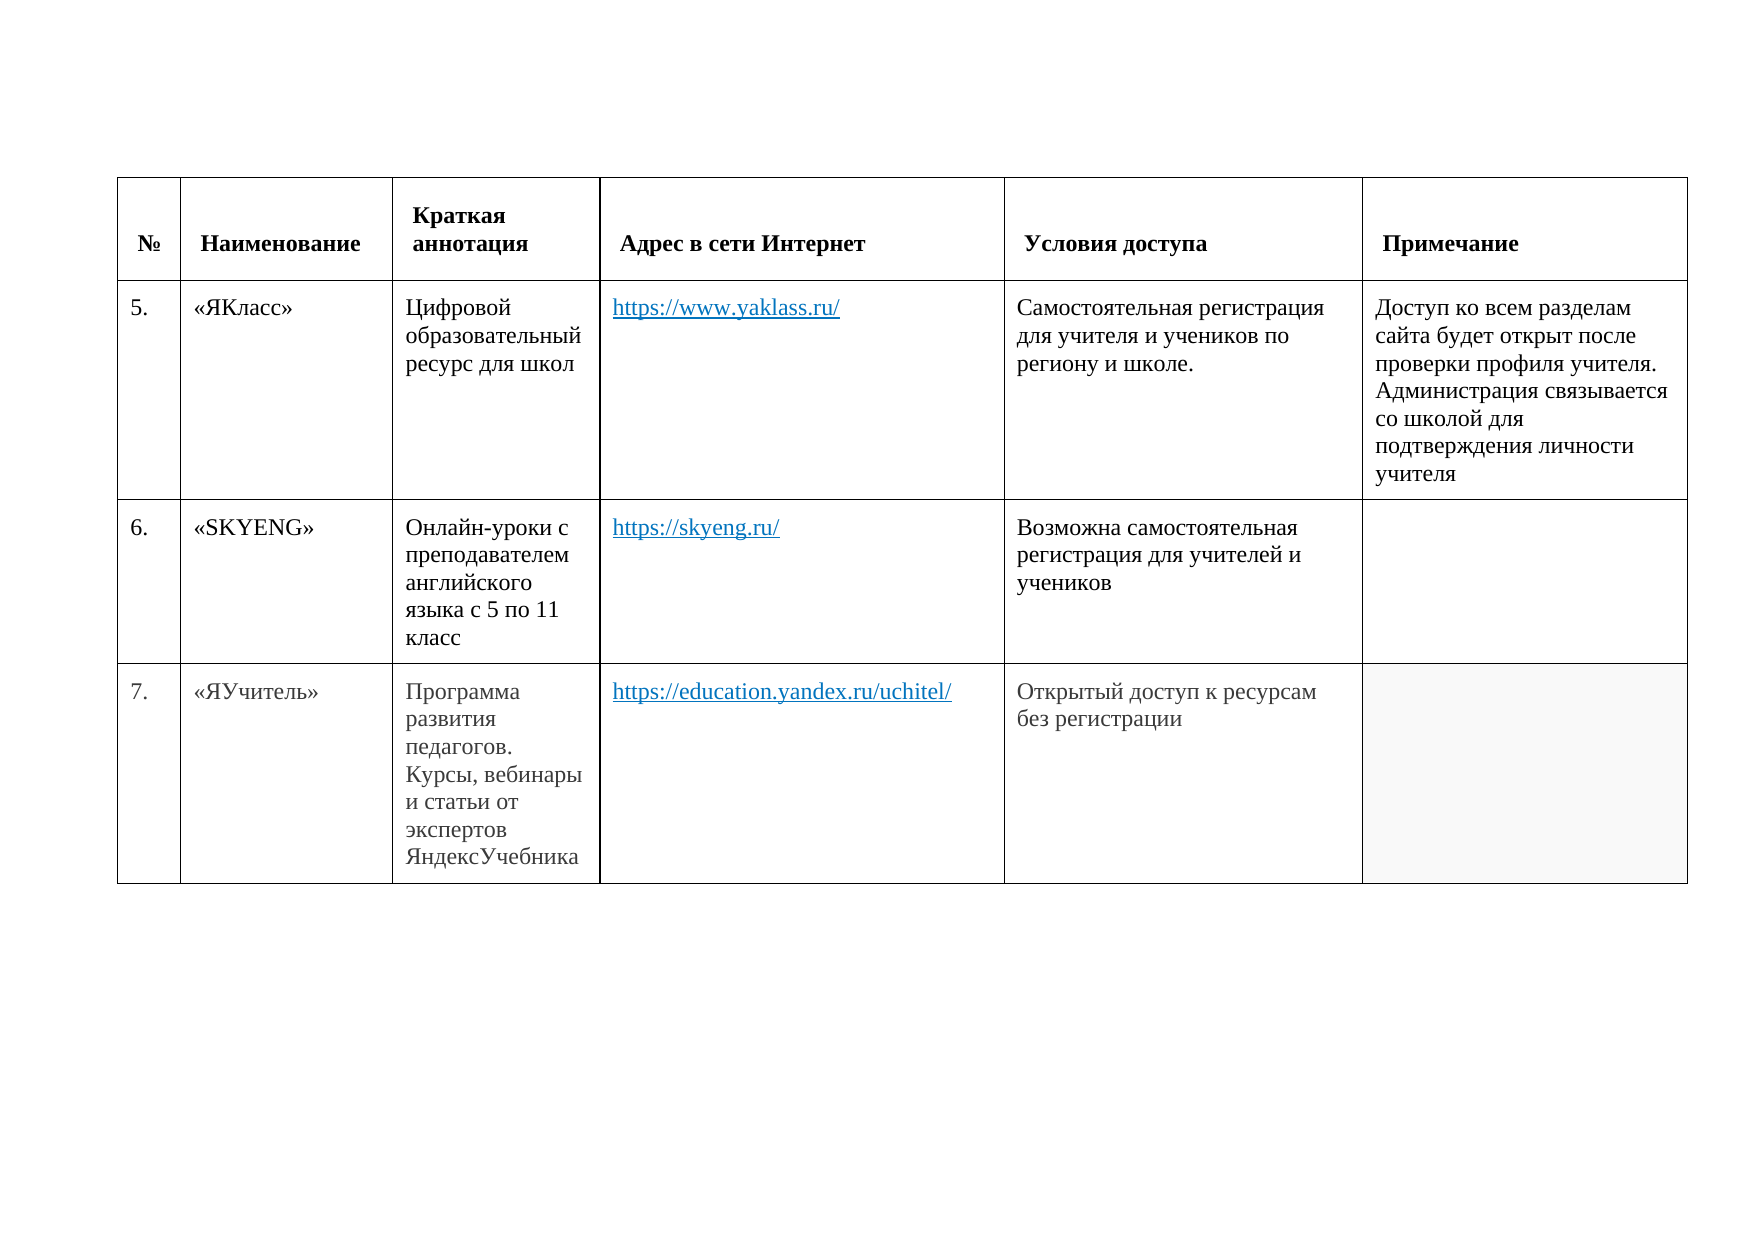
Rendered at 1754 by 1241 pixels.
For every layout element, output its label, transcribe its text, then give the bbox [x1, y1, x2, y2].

table_header Условия доступа [1005, 178, 1362, 280]
table_cell Программа развития педагогов. Курсы, вебинары и статьи от экспертов ЯндексУчебника [393, 664, 599, 882]
table_cell [1363, 664, 1687, 882]
table_cell https://www.yaklass.ru/ [601, 281, 1004, 499]
table_cell 6. [118, 500, 180, 663]
table_cell Доступ ко всем разделам сайта будет открыт после проверки профиля учителя. Администрация связывается со школой для подтверждения личности учителя [1363, 281, 1687, 499]
table_cell Цифровой образовательный ресурс для школ [393, 281, 599, 499]
table_cell «ЯУчитель» [181, 664, 392, 882]
table_header Краткая аннотация [393, 178, 599, 280]
table_cell «SKYENG» [181, 500, 392, 663]
table_cell 5. [118, 281, 180, 499]
table_cell Онлайн-уроки с преподавателем английского языка с 5 по 11 класс [393, 500, 599, 663]
table_header Адрес в сети Интернет [601, 178, 1004, 280]
table_header Примечание [1363, 178, 1687, 280]
table_cell Открытый доступ к ресурсам без регистрации [1005, 664, 1362, 882]
table_cell https://skyeng.ru/ [601, 500, 1004, 663]
table_cell Возможна самостоятельная регистрация для учителей и учеников [1005, 500, 1362, 663]
table_cell https://education.yandex.ru/uchitel/ [601, 664, 1004, 882]
table_cell [1363, 500, 1687, 663]
table_cell Самостоятельная регистрация для учителя и учеников по региону и школе. [1005, 281, 1362, 499]
table_header № [118, 178, 180, 280]
table_cell «ЯКласс» [181, 281, 392, 499]
table_cell 7. [118, 664, 180, 882]
table_header Наименование [181, 178, 392, 280]
